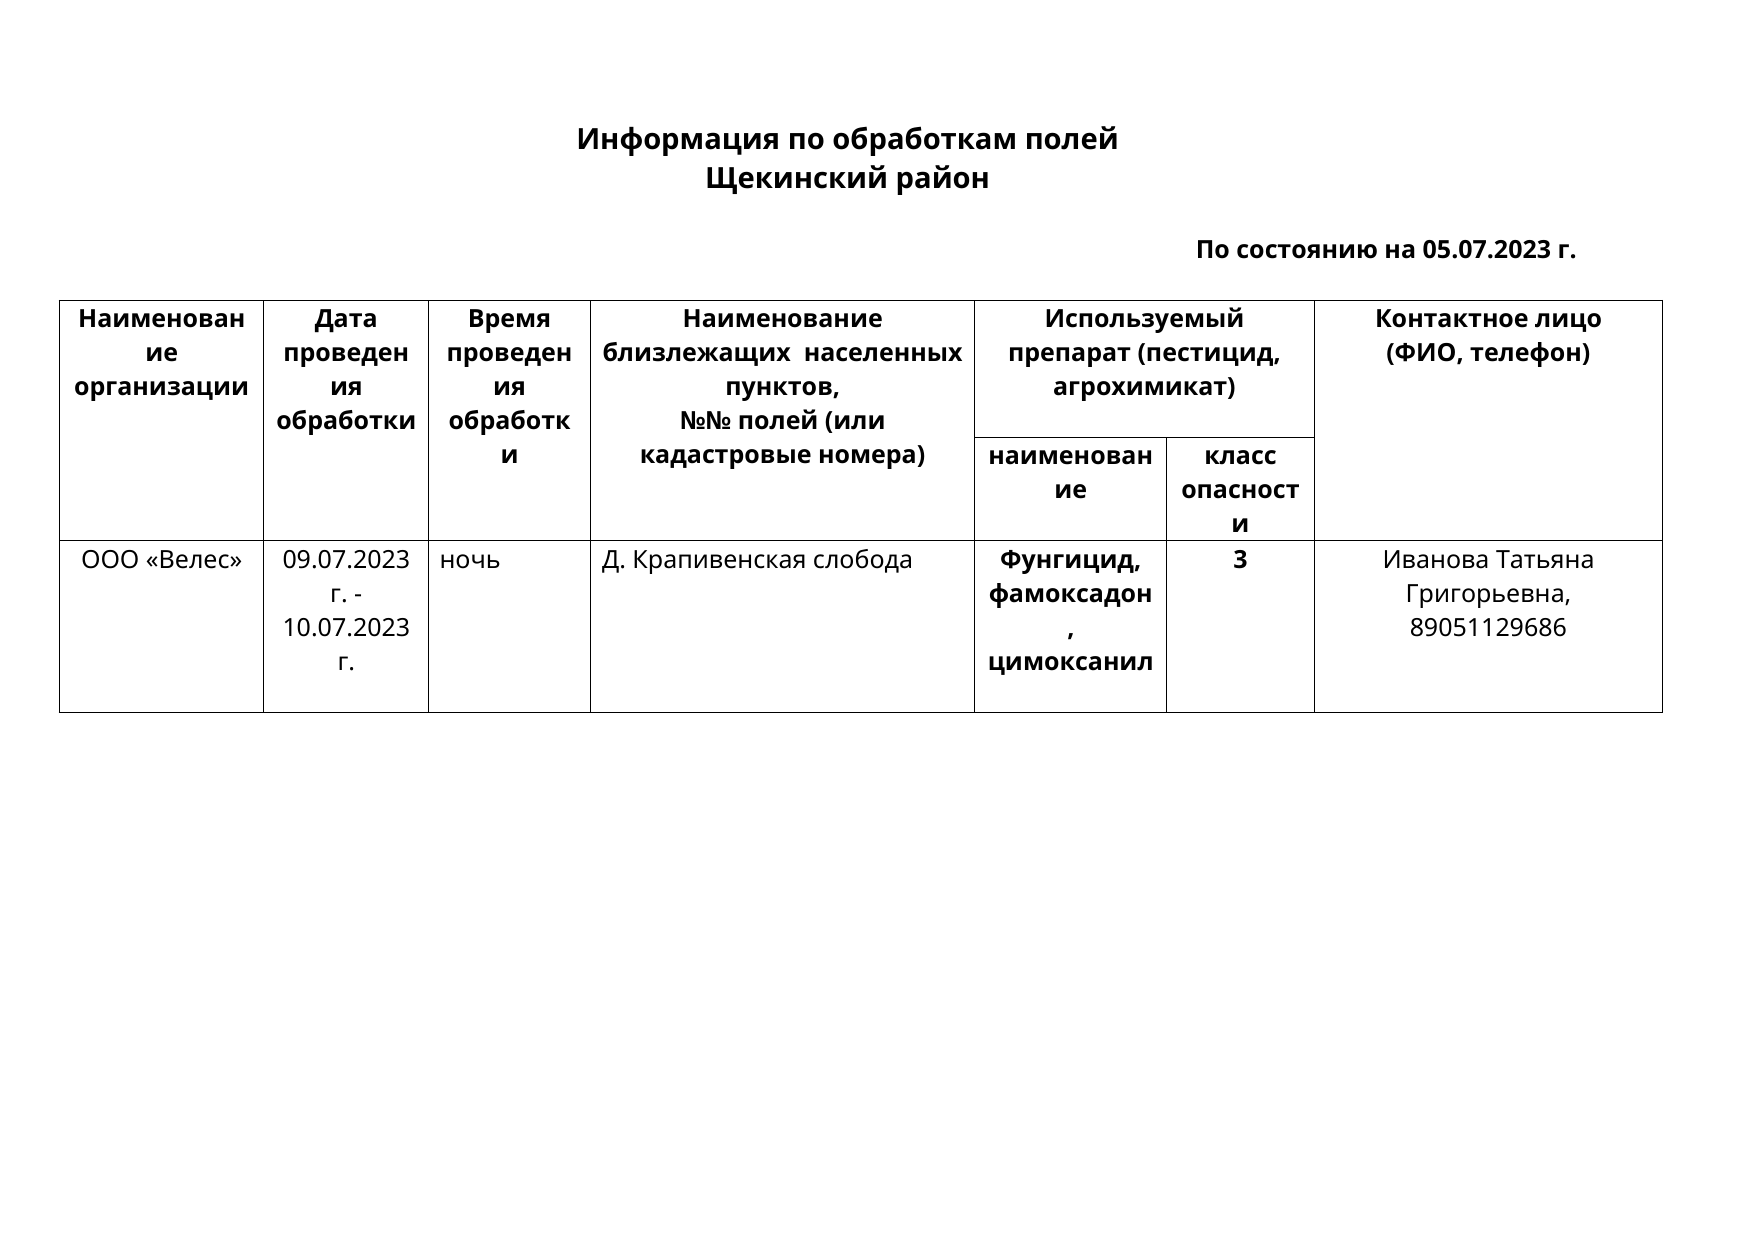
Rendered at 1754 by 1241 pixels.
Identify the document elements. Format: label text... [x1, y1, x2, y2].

table_cell Фунгицид, фамоксадон, цимоксанил [975, 541, 1166, 712]
table_cell 3 [1167, 541, 1314, 712]
table_cell ООО «Велес» [60, 541, 263, 712]
table_header Контактное лицо (ФИО, телефон) [1315, 301, 1662, 540]
table_cell ночь [429, 541, 590, 712]
table_cell 09.07.2023 г. - 10.07.2023 г. [264, 541, 428, 712]
text Щекинский район [118, 158, 1577, 197]
table_cell Д. Крапивенская слобода [591, 541, 974, 712]
table_header Используемый препарат (пестицид, агрохимикат) [975, 301, 1314, 437]
table_header Наименование близлежащих населенных пунктов, №№ полей (или кадастровые номера) [591, 301, 974, 540]
table_cell Иванова Татьяна Григорьевна, 89051129686 [1315, 541, 1662, 712]
table_cell класс опасности [1167, 438, 1314, 540]
table_header Наименование организации [60, 301, 263, 540]
table_header Время проведения обработки [429, 301, 590, 540]
text Информация по обработкам полей [118, 118, 1577, 158]
table_cell наименование [975, 438, 1166, 540]
table_header Дата проведения обработки [264, 301, 428, 540]
text По состоянию на 05.07.2023 г. [118, 232, 1577, 266]
